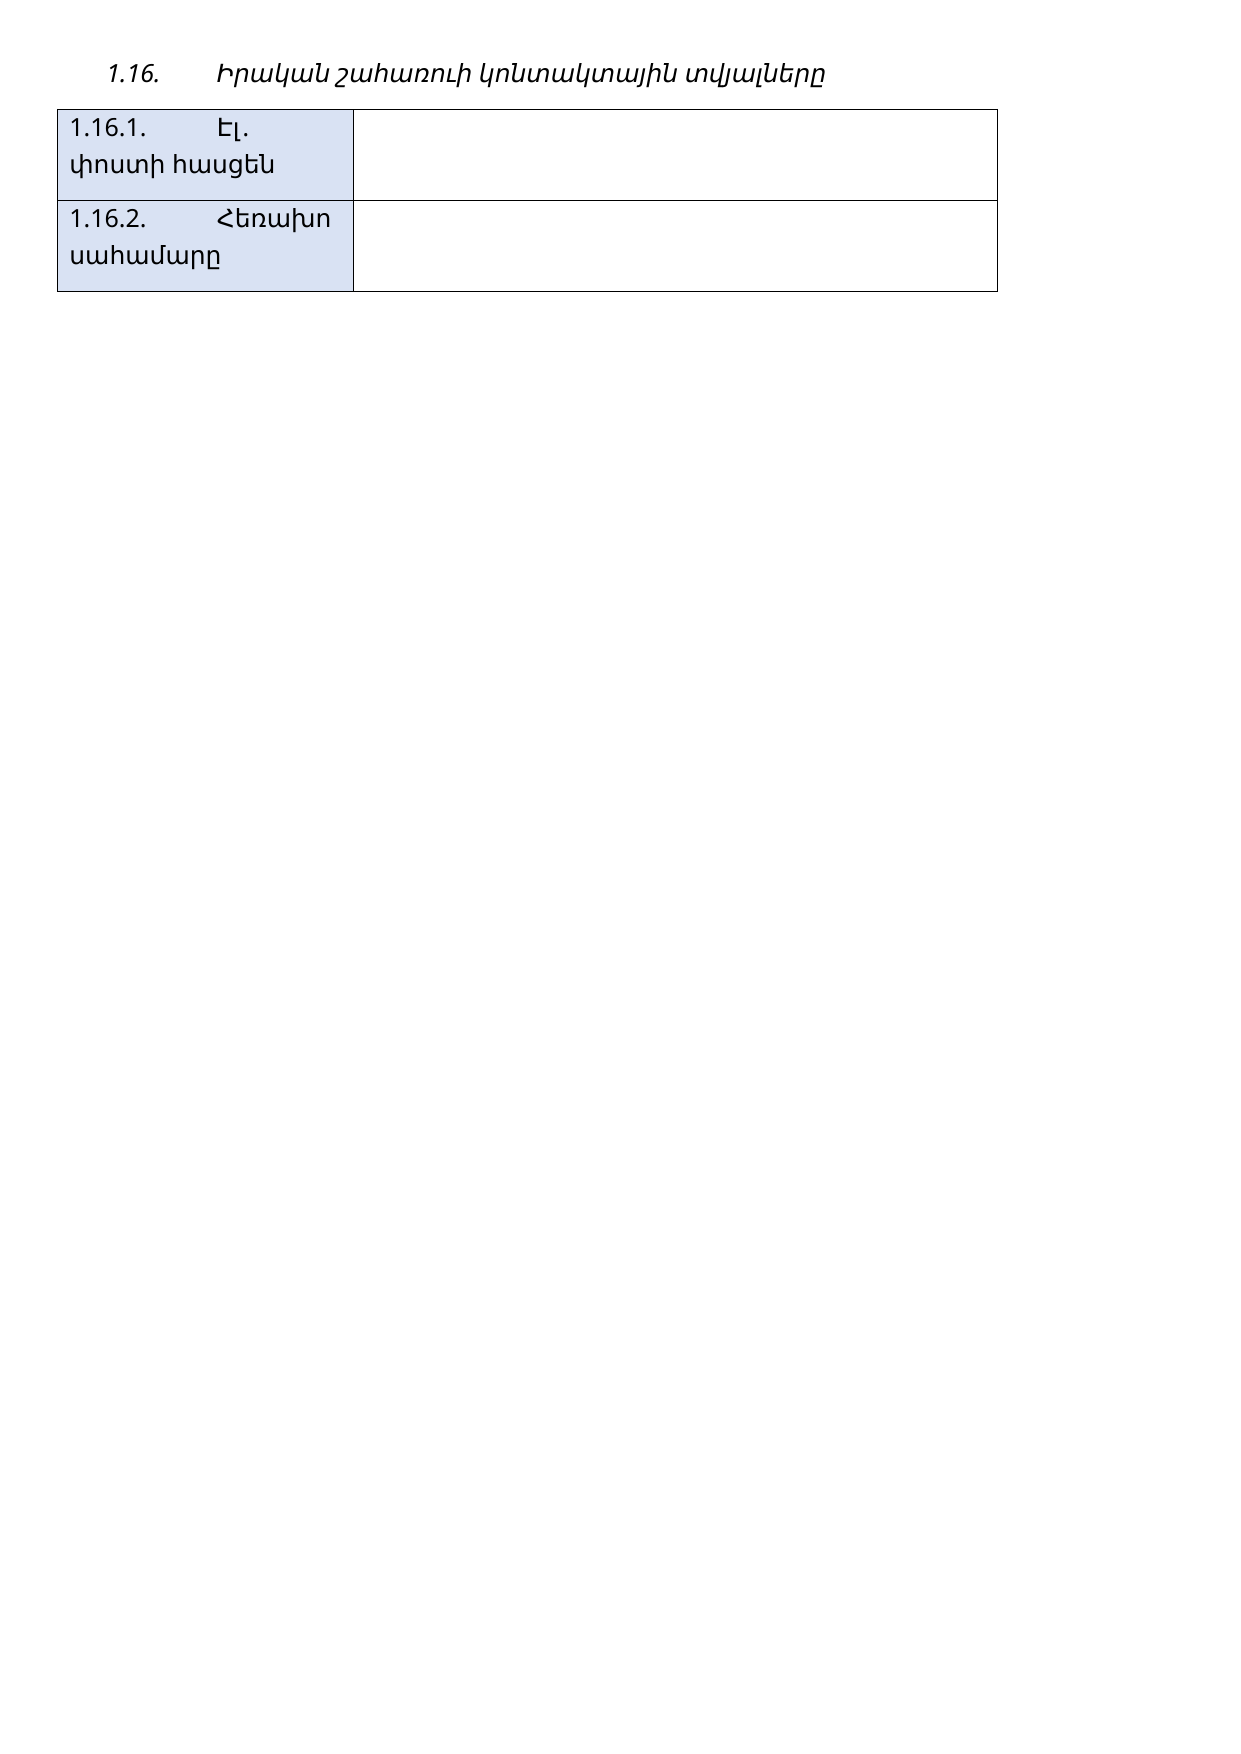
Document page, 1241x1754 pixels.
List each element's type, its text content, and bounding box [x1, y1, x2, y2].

table_header Էլ․ փոստի հասցեն [58, 110, 353, 200]
list Իրական շահառուի կոնտակտային տվյալները [106, 56, 1167, 89]
table_header [354, 110, 997, 200]
table_cell Հեռախոսահամարը [58, 201, 353, 291]
table_cell [354, 201, 997, 291]
